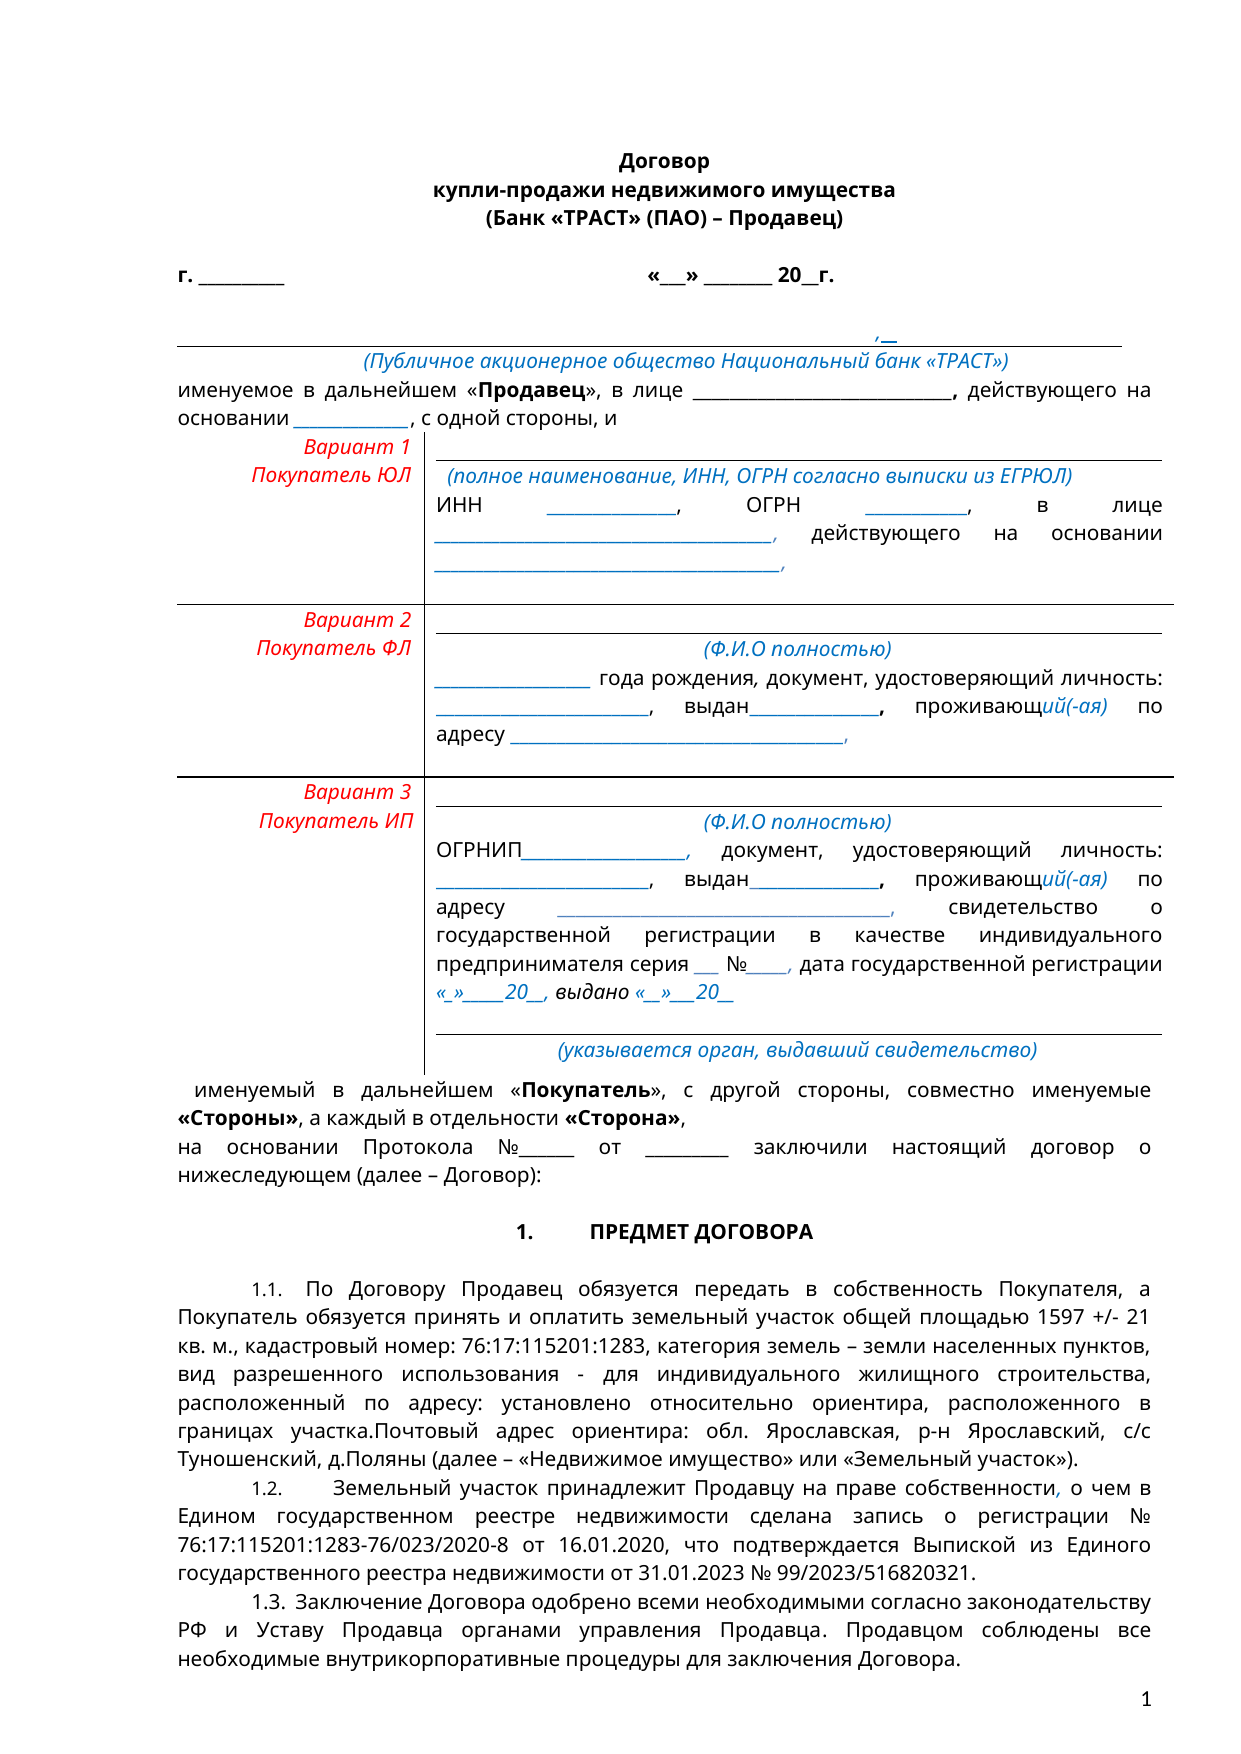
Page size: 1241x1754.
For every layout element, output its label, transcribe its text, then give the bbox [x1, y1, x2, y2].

text на основании Протокола №______ от _________ заключили настоящий договор о нижеследующем (далее – Договор): [177, 1132, 1152, 1189]
table_cell Вариант 2 Покупатель ФЛ [177, 605, 424, 776]
table_header ИНН ______________, ОГРН ___________, в лице _________________________________________, действующего на основании __________________________________________, [425, 432, 1174, 604]
table_cell Вариант 3 Покупатель ИП [177, 778, 424, 1075]
text именуемое в дальнейшем «Продавец», в лице ____________________________, действующего на основании ______________, с одной стороны, и [177, 375, 1152, 432]
list По Договору Продавец обязуется передать в собственность Покупателя, а Покупатель обязуется принять и оплатить земельный участок общей площадью 1597 +/- 21 кв. м., кадастровый номер: 76:17:115201:1283, категория земель – земли населенных пунктов, вид разрешенного использования - для индивидуального жилищного строительства, расположенный по адресу: установлено относительно ориентира, расположенного в границах участка.Почтовый адрес ориентира: обл. Ярославская, р-н Ярославский, с/с Туношенский, д.Поляны (далее – «Недвижимое имущество» или «Земельный участок»). [177, 1274, 1152, 1473]
text г. __________ «___» ________ 20__г. [177, 260, 1152, 289]
table_cell ОГРНИП____________________, документ, удостоверяющий личность: _______________________, выдан______________, проживающий(-ая) по адресу ____________________________________, свидетельство о государственной регистрации в качестве индивидуального предпринимателя серия ___ №_____, дата государственной регистрации «_»_____20__, выдано «__»___20__ [425, 778, 1174, 1075]
text именуемый в дальнейшем «Покупатель», с другой стороны, совместно именуемые «Стороны», а каждый в отдельности «Сторона», [177, 1075, 1152, 1132]
table_header , [177, 317, 1122, 346]
table_header Вариант 1 Покупатель ЮЛ [177, 432, 424, 604]
list Заключение Договора одобрено всеми необходимыми согласно законодательству РФ и Уставу Продавца органами управления Продавца. Продавцом соблюдены все необходимые внутрикорпоративные процедуры для заключения Договора. [177, 1587, 1152, 1672]
table_cell (Публичное акционерное общество Национальный банк «ТРАСТ») [177, 347, 1122, 375]
text купли-продажи недвижимого имущества [177, 175, 1152, 203]
list Земельный участок принадлежит Продавцу на праве собственности, о чем в Едином государственном реестре недвижимости сделана запись о регистрации № 76:17:115201:1283-76/023/2020-8 от 16.01.2020, что подтверждается Выпиской из Единого государственного реестра недвижимости от 31.01.2023 № 99/2023/516820321. [177, 1473, 1152, 1587]
text Договор [177, 147, 1152, 175]
text (Банк «ТРАСТ» (ПАО) – Продавец) [177, 203, 1152, 232]
list ПРЕДМЕТ ДОГОВОРА [177, 1217, 1152, 1246]
table_cell ___________________ года рождения, документ, удостоверяющий личность: _______________________, выдан______________, проживающий(-ая) по адресу ____________________________________, [425, 605, 1174, 776]
